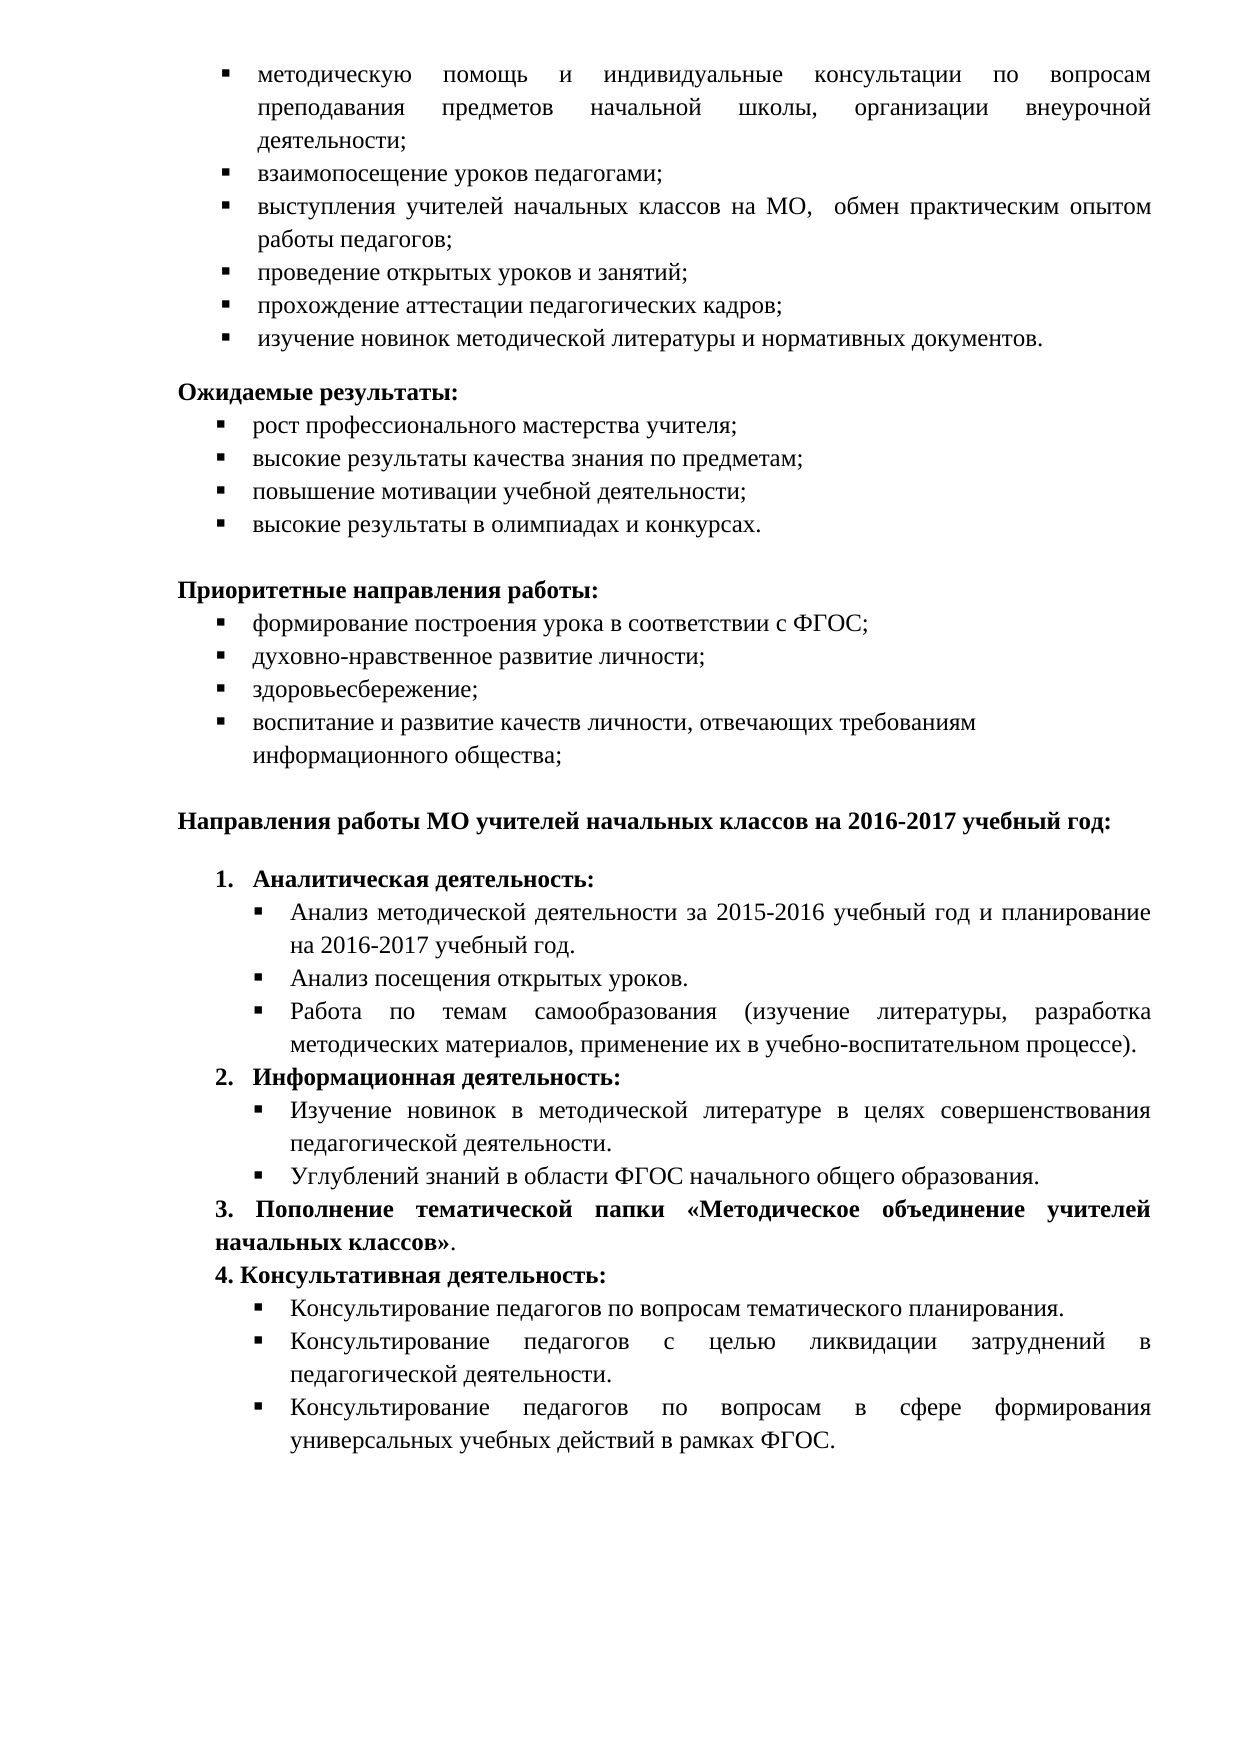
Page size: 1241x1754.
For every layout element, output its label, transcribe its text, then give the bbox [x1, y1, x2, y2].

text Ожидаемые результаты: [177, 377, 1152, 406]
list прохождение аттестации педагогических кадров; [220, 290, 1152, 319]
list Аналитическая деятельность: [215, 864, 1152, 893]
text Направления работы МО учителей начальных классов на 2016-2017 учебный год: [177, 806, 1152, 835]
list Информационная деятельность: [215, 1062, 1152, 1091]
list Работа по темам самообразования (изучение литературы, разработка методических материалов, применение их в учебно-воспитательном процессе). [252, 996, 1152, 1058]
text 3. Пополнение тематической папки «Методическое объединение учителей начальных классов». [215, 1194, 1152, 1256]
list рост профессионального мастерства учителя; [215, 410, 1152, 439]
list Консультирование педагогов с целью ликвидации затруднений в педагогической деятельности. [252, 1326, 1152, 1388]
list выступления учителей начальных классов на МО, обмен практическим опытом работы педагогов; [220, 191, 1152, 253]
list Консультирование педагогов по вопросам в сфере формирования универсальных учебных действий в рамках ФГОС. [252, 1392, 1152, 1454]
list Углублений знаний в области ФГОС начального общего образования. [252, 1161, 1152, 1190]
list повышение мотивации учебной деятельности; [215, 476, 1152, 505]
list Изучение новинок в методической литературе в целях совершенствования педагогической деятельности. [252, 1095, 1152, 1157]
list высокие результаты качества знания по предметам; [215, 443, 1152, 472]
list Консультирование педагогов по вопросам тематического планирования. [252, 1293, 1152, 1322]
list Анализ посещения открытых уроков. [252, 963, 1152, 992]
list взаимопосещение уроков педагогами; [220, 158, 1152, 187]
list духовно-нравственное развитие личности; [215, 641, 1152, 670]
text Приоритетные направления работы: [177, 575, 1152, 604]
list высокие результаты в олимпиадах и конкурсах. [215, 509, 1152, 538]
list изучение новинок методической литературы и нормативных документов. [220, 323, 1152, 352]
list Анализ методической деятельности за 2015-2016 учебный год и планирование на 2016-2017 учебный год. [252, 897, 1152, 959]
list формирование построения урока в соответствии с ФГОС; [215, 608, 1152, 637]
list воспитание и развитие качеств личности, отвечающих требованиям информационного общества; [215, 707, 1152, 769]
text 4. Консультативная деятельность: [215, 1260, 1152, 1289]
list здоровьесбережение; [215, 674, 1152, 703]
list методическую помощь и индивидуальные консультации по вопросам преподавания предметов начальной школы, организации внеурочной деятельности; [220, 59, 1152, 154]
list проведение открытых уроков и занятий; [220, 257, 1152, 286]
